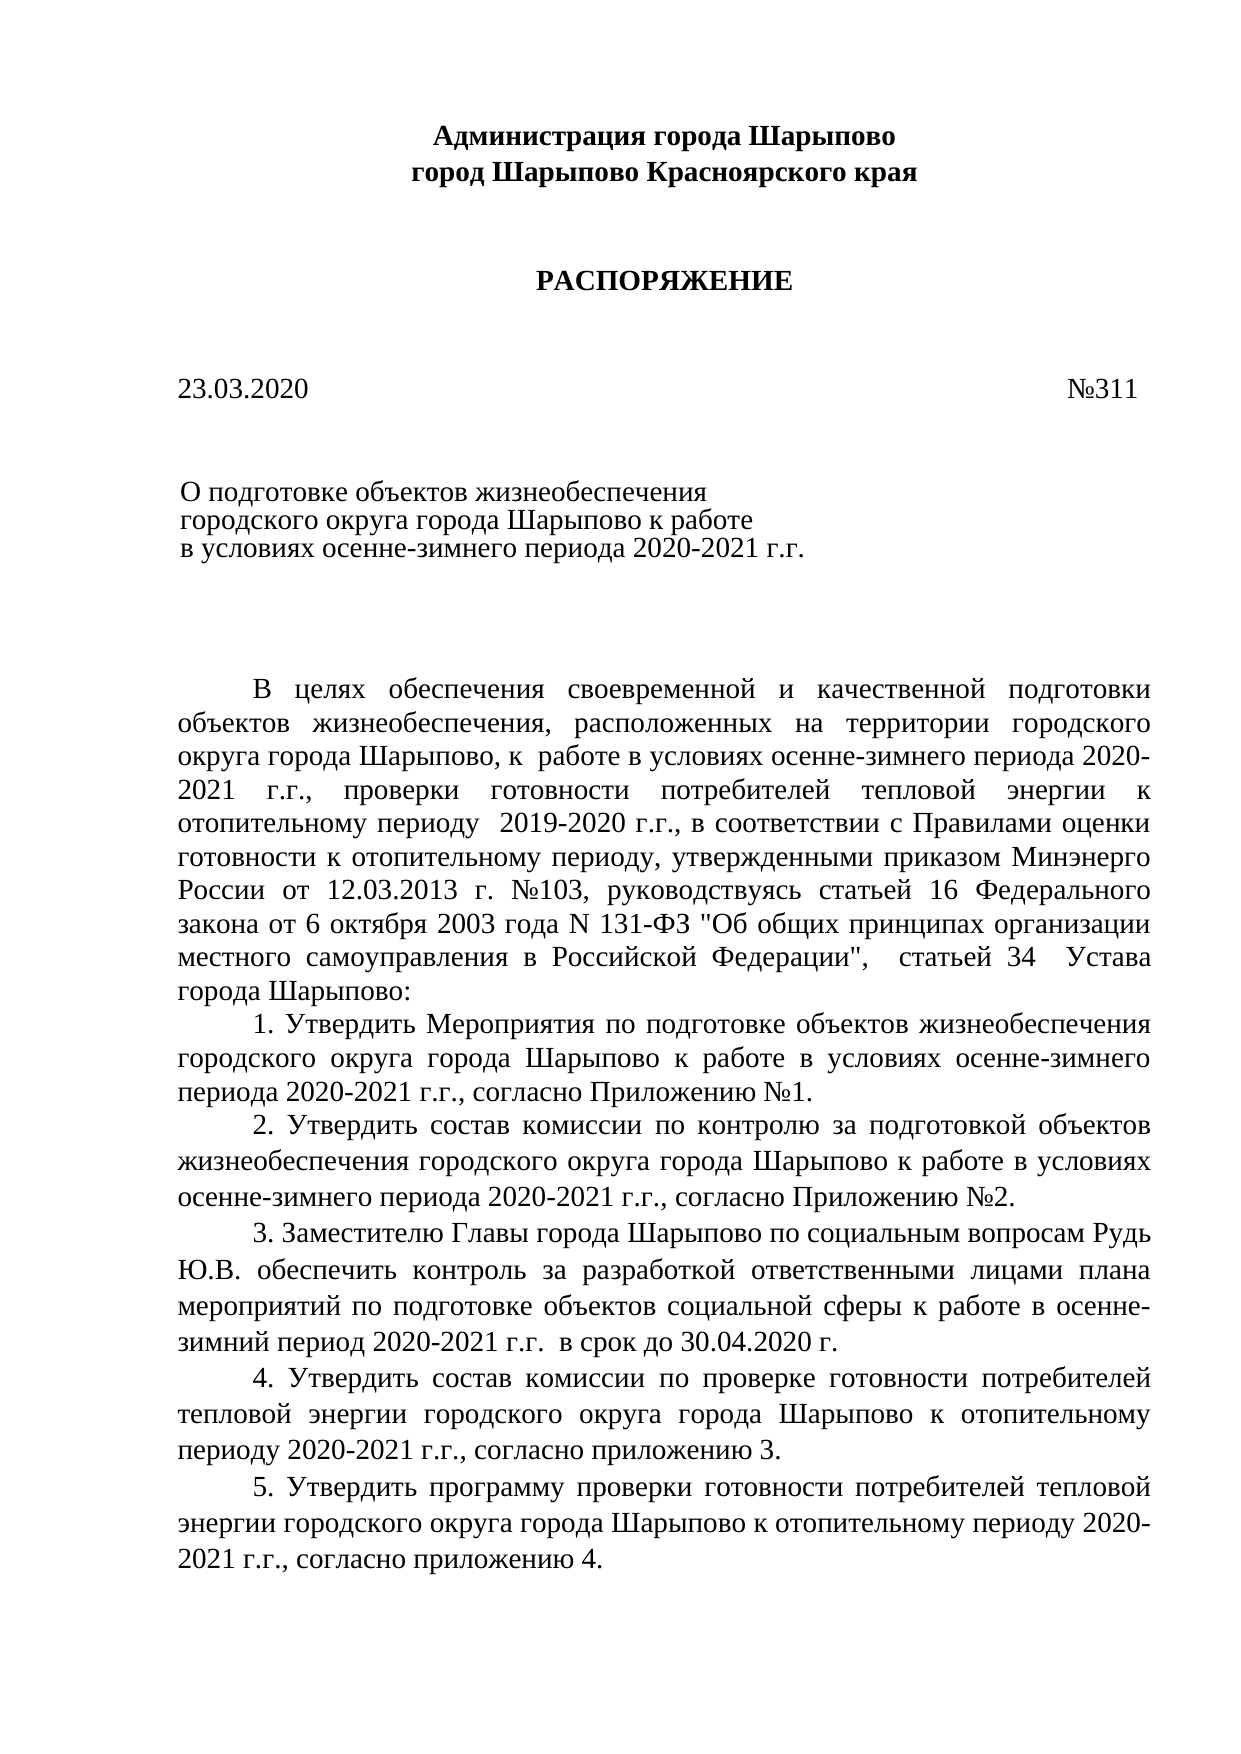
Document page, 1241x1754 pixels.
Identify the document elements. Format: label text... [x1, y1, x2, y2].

text город Шарыпово Красноярского края [177, 154, 1152, 188]
text О подготовке объектов жизнеобеспечения [180, 480, 1162, 507]
text в условиях осенне-зимнего периода 2020-2021 г.г. [180, 535, 1162, 563]
text 2. Утвердить состав комиссии по контролю за подготовкой объектов жизнеобеспечения городского округа города Шарыпово к работе в условиях осенне-зимнего периода 2020-2021 г.г., согласно Приложению №2. [177, 1107, 1152, 1213]
text 1. Утвердить Мероприятия по подготовке объектов жизнеобеспечения городского округа города Шарыпово к работе в условиях осенне-зимнего периода 2020-2021 г.г., согласно Приложению №1. [177, 1007, 1152, 1107]
text 4. Утвердить состав комиссии по проверке готовности потребителей тепловой энергии городского округа города Шарыпово к отопительному периоду 2020-2021 г.г., согласно приложению 3. [177, 1360, 1152, 1466]
text городского округа города Шарыпово к работе [180, 507, 1162, 535]
text 3. Заместителю Главы города Шарыпово по социальным вопросам Рудь Ю.В. обеспечить контроль за разработкой ответственными лицами плана мероприятий по подготовке объектов социальной сферы к работе в осенне-зимний период 2020-2021 г.г. в срок до 30.04.2020 г. [177, 1216, 1152, 1358]
text 23.03.2020 №311 [177, 371, 1152, 405]
text В целях обеспечения своевременной и качественной подготовки объектов жизнеобеспечения, расположенных на территории городского округа города Шарыпово, к работе в условиях осенне-зимнего периода 2020-2021 г.г., проверки готовности потребителей тепловой энергии к отопительному периоду 2019-2020 г.г., в соответствии с Правилами оценки готовности к отопительному периоду, утвержденными приказом Минэнерго России от 12.03.2013 г. №103, руководствуясь статьей 16 Федерального закона от 6 октября 2003 года N 131-ФЗ "Об общих принципах организации местного самоуправления в Российской Федерации", статьей 34 Устава города Шарыпово: [177, 671, 1152, 1007]
text РАСПОРЯЖЕНИЕ [177, 263, 1152, 296]
text Администрация города Шарыпово [177, 118, 1152, 152]
text 5. Утвердить программу проверки готовности потребителей тепловой энергии городского округа города Шарыпово к отопительному периоду 2020-2021 г.г., согласно приложению 4. [177, 1469, 1152, 1574]
